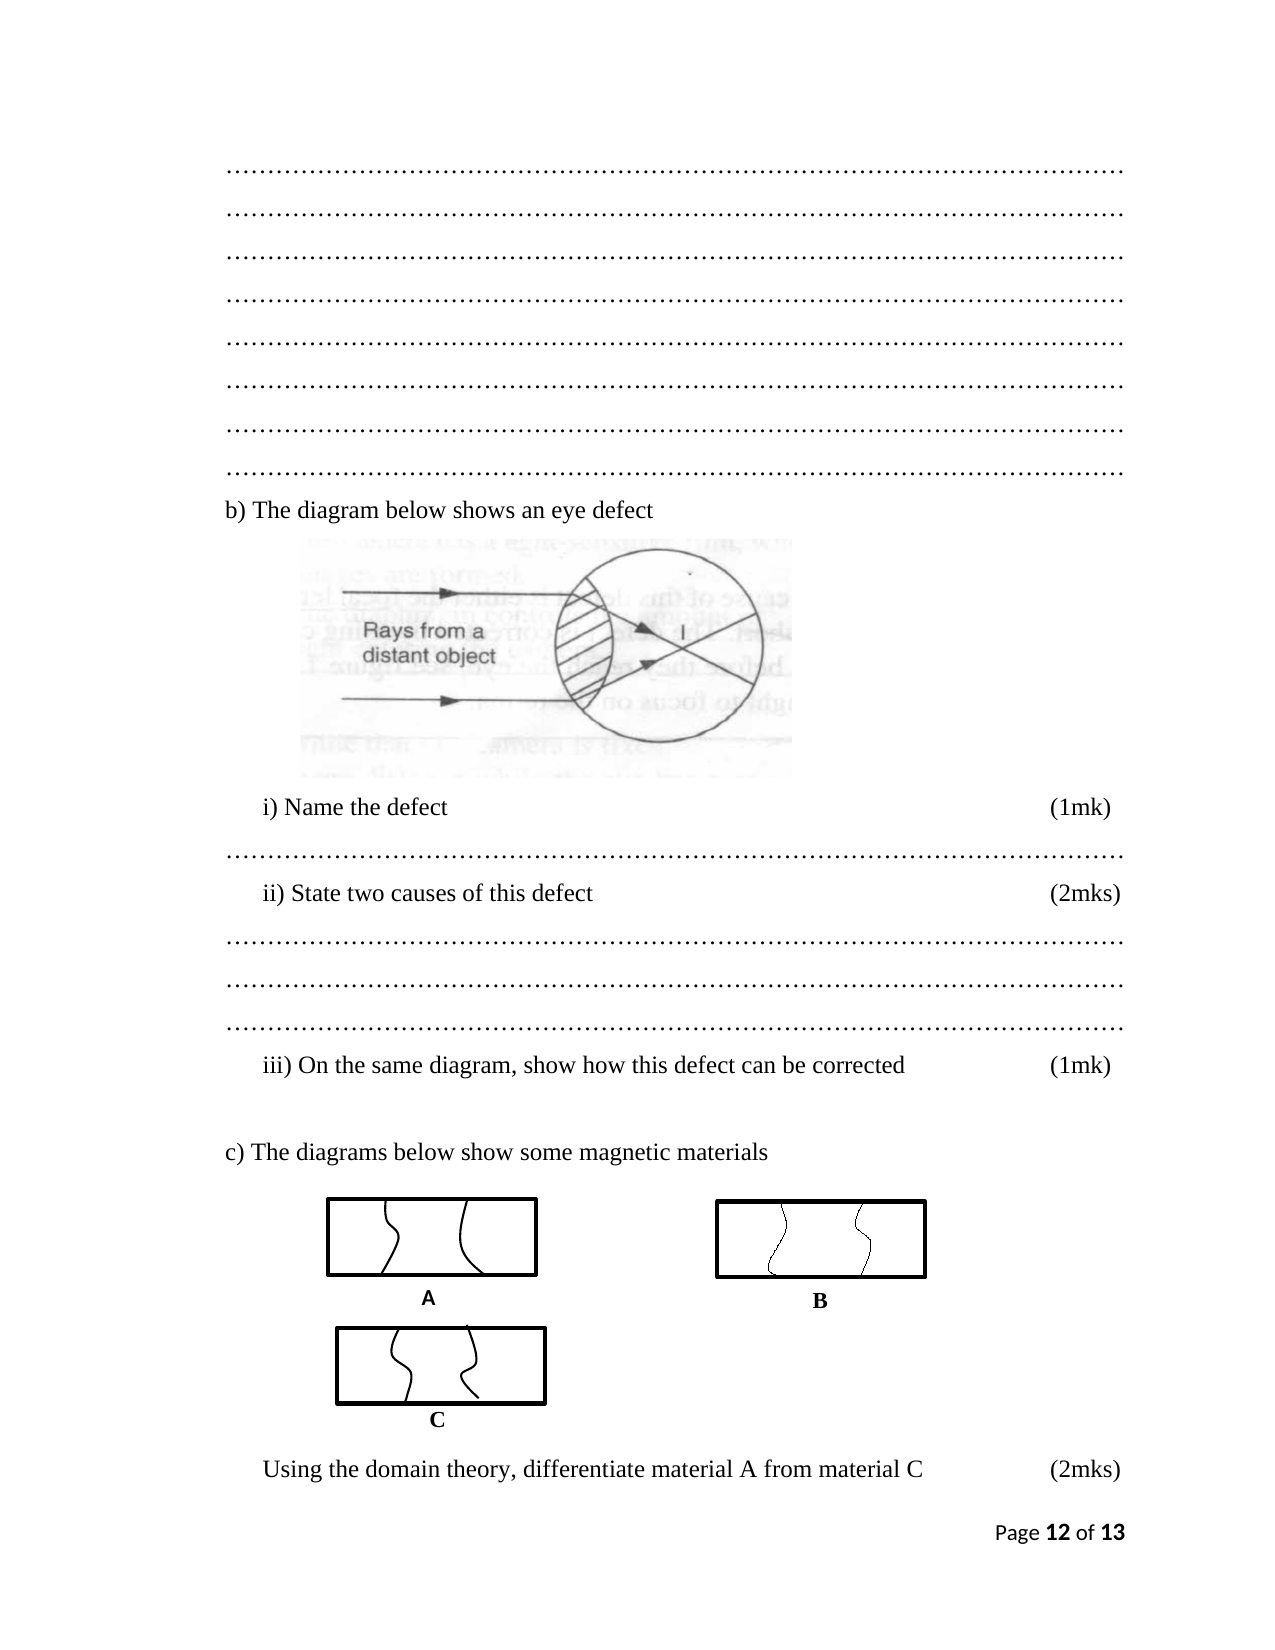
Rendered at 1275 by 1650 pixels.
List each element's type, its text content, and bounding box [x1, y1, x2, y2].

text ……………………………………………………………………………………………………………………………………………………………………………………………………………………………………………………………………………………………… [225, 921, 1125, 1036]
text i) Name the defect (1mk) [225, 792, 1125, 821]
text ii) State two causes of this defect (2mks) [225, 878, 1125, 907]
picture [301, 539, 792, 777]
text b) The diagram below shows an eye defect [225, 495, 1125, 524]
text c) The diagrams below show some magnetic materials [225, 1137, 1125, 1166]
text iii) On the same diagram, show how this defect can be corrected (1mk) [225, 1051, 1125, 1079]
text ……………………………………………………………………………………………… [225, 835, 1125, 864]
text Using the domain theory, differentiate material A from material C (2mks) [225, 1454, 1125, 1483]
text ……………………………………………………………………………………………………………………………………………………………………………………………………………………………………………………………………………………………………………………………………………………………………………………………………………………………………………………………………………………………………………………………………………………………………………………………………………………………………………………………………………………………………………………………………………………………………………………………… [225, 150, 1125, 481]
